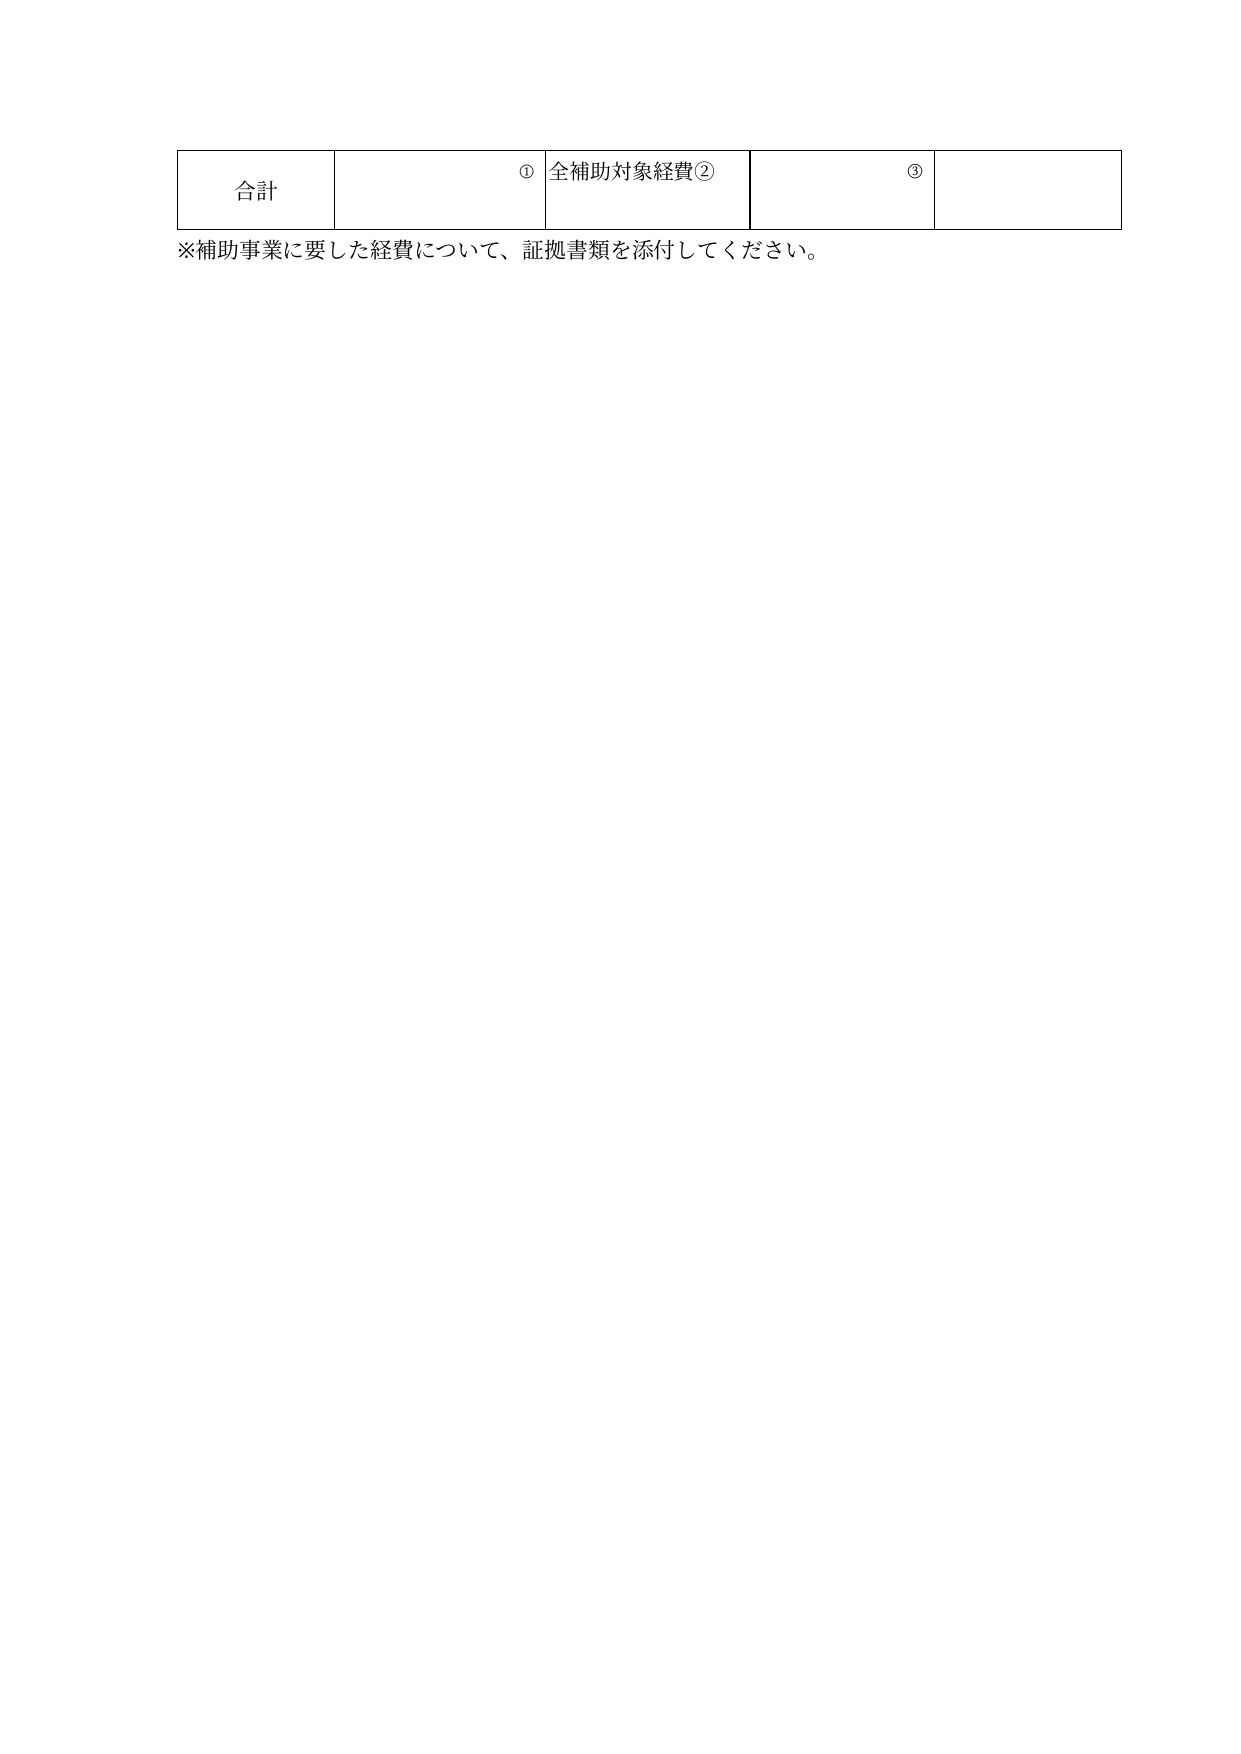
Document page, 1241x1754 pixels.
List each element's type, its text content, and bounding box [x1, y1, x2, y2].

table_cell 全補助対象経費② [546, 151, 749, 229]
text ※補助事業に要した経費について、証拠書類を添付してください。 [177, 230, 1122, 269]
table_cell ① [335, 151, 545, 229]
table_cell [935, 151, 1121, 229]
table_cell ③ [751, 151, 934, 229]
table_cell 合計 [178, 151, 334, 229]
